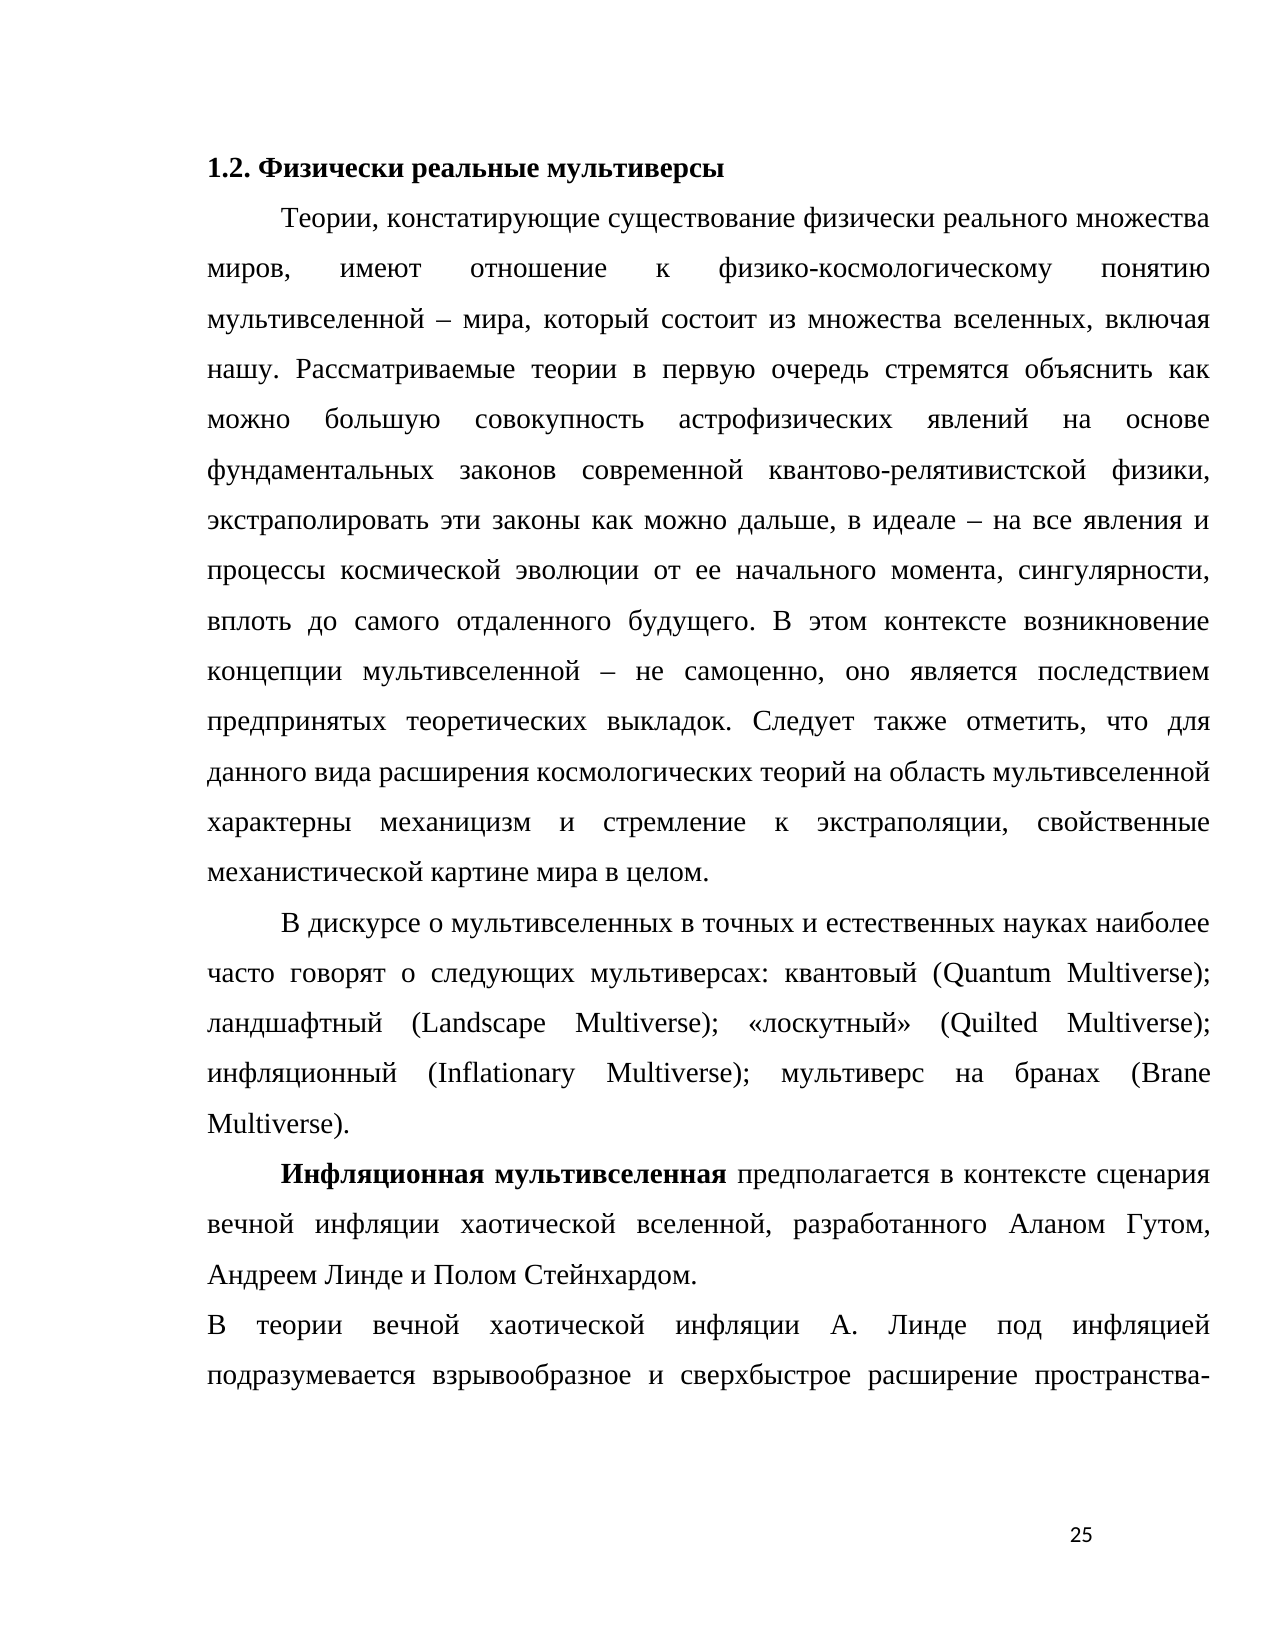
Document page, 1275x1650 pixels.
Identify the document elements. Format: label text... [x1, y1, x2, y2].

text 1.2. Физически реальные мультиверсы [207, 150, 1211, 183]
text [207, 1307, 1211, 1391]
text Теории, констатирующие существование физически реального множества миров, имеют отношение к физико-космологическому понятию мультивселенной – мира, который состоит из множества вселенных, включая нашу. Рассматриваемые теории в первую очередь стремятся объяснить как можно большую совокупность астрофизических явлений на основе фундаментальных законов современной квантово-релятивистской физики, экстраполировать эти законы как можно дальше, в идеале – на все явления и процессы космической эволюции от ее начального момента, сингулярности, вплоть до самого отдаленного будущего. В этом контексте возникновение концепции мультивселенной – не самоценно, оно является последствием предпринятых теоретических выкладок. Следует также отметить, что для данного вида расширения космологических теорий на область мультивселенной характерны механицизм и стремление к экстраполяции, свойственные механистической картине мира в целом. [207, 200, 1211, 888]
text В дискурсе о мультивселенных в точных и естественных науках наиболее часто говорят о следующих мультиверсах: квантовый (Quantum Multiverse); ландшафтный (Landscape Multiverse); «лоскутный» (Quilted Multiverse); инфляционный (Inflationary Multiverse); мультиверс на бранах (Brane Multiverse). [207, 905, 1211, 1139]
text Инфляционная мультивселенная предполагается в контексте сценария вечной инфляции хаотической вселенной, разработанного Аланом Гутом, Андреем Линде и Полом Стейнхардом. [207, 1156, 1211, 1290]
